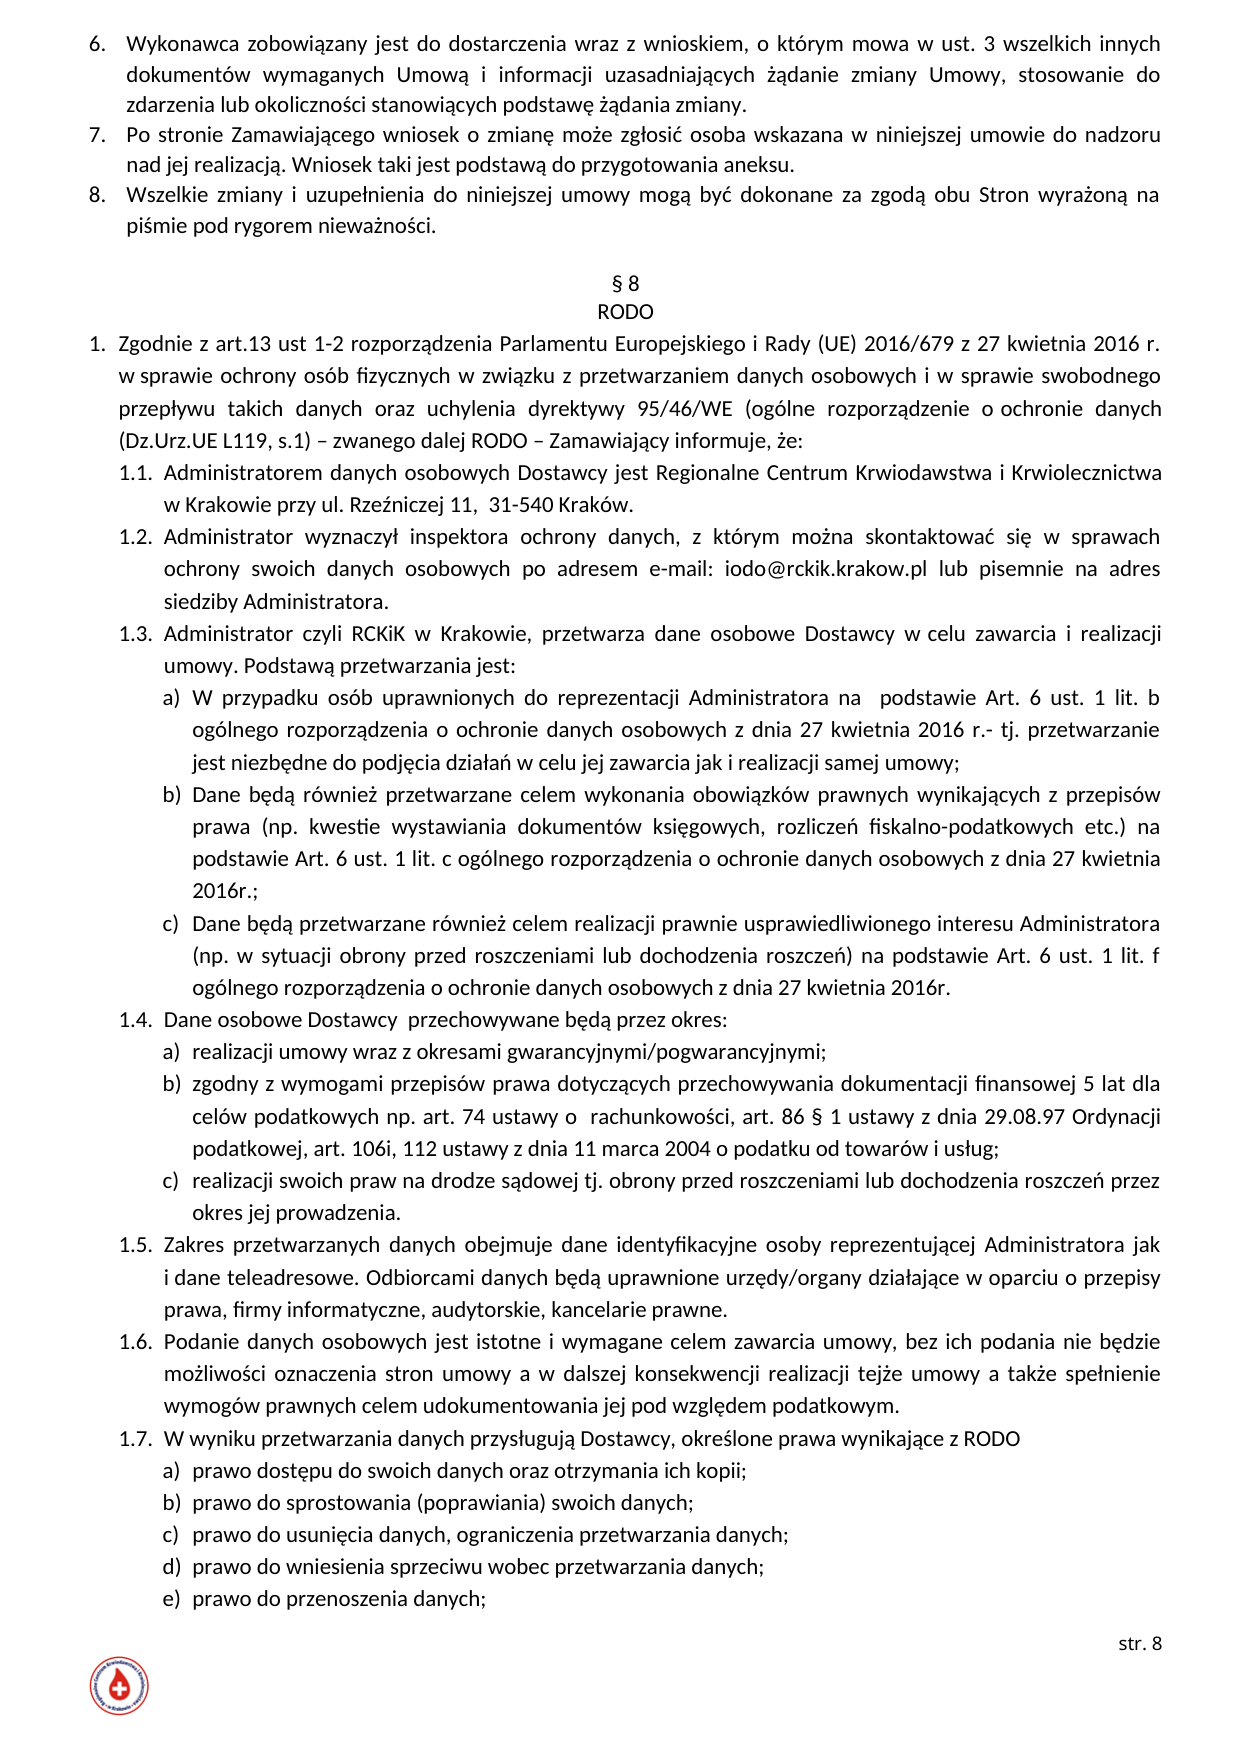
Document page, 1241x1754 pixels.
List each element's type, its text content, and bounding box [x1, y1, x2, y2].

list Zgodnie z art.13 ust 1-2 rozporządzenia Parlamentu Europejskiego i Rady (UE) 2016/679 z 27 kwietnia 2016 r. w sprawie ochrony osób fizycznych w związku z przetwarzaniem danych osobowych i w sprawie swobodnego przepływu takich danych oraz uchylenia dyrektywy 95/46/WE (ogólne rozporządzenie o ochronie danych (Dz.Urz.UE L119, s.1) – zwanego dalej RODO – Zamawiający informuje, że: [89, 329, 1162, 454]
list Dane będą przetwarzane również celem realizacji prawnie usprawiedliwionego interesu Administratora (np. w sytuacji obrony przed roszczeniami lub dochodzenia roszczeń) na podstawie Art. 6 ust. 1 lit. f ogólnego rozporządzenia o ochronie danych osobowych z dnia 27 kwietnia 2016r. [162, 909, 1162, 1001]
list Administrator czyli RCKiK w Krakowie, przetwarza dane osobowe Dostawcy w celu zawarcia i realizacji umowy. Podstawą przetwarzania jest: [118, 619, 1162, 679]
list prawo dostępu do swoich danych oraz otrzymania ich kopii; [162, 1456, 1162, 1484]
text § 8 [89, 269, 1162, 297]
list Zakres przetwarzanych danych obejmuje dane identyfikacyjne osoby reprezentującej Administratora jak i dane teleadresowe. Odbiorcami danych będą uprawnione urzędy/organy działające w oparciu o przepisy prawa, firmy informatyczne, audytorskie, kancelarie prawne. [118, 1231, 1162, 1323]
list Wszelkie zmiany i uzupełnienia do niniejszej umowy mogą być dokonane za zgodą obu Stron wyrażoną na piśmie pod rygorem nieważności. [89, 181, 1162, 239]
list W wyniku przetwarzania danych przysługują Dostawcy, określone prawa wynikające z RODO [118, 1424, 1162, 1452]
text RODO [89, 297, 1162, 325]
list Administratorem danych osobowych Dostawcy jest Regionalne Centrum Krwiodawstwa i Krwiolecznictwa w Krakowie przy ul. Rzeźniczej 11, 31-540 Kraków. [118, 458, 1162, 518]
list zgodny z wymogami przepisów prawa dotyczących przechowywania dokumentacji finansowej 5 lat dla celów podatkowych np. art. 74 ustawy o rachunkowości, art. 86 § 1 ustawy z dnia 29.08.97 Ordynacji podatkowej, art. 106i, 112 ustawy z dnia 11 marca 2004 o podatku od towarów i usług; [162, 1069, 1162, 1162]
picture [88, 1655, 150, 1717]
list prawo do wniesienia sprzeciwu wobec przetwarzania danych; [162, 1552, 1162, 1580]
list Administrator wyznaczył inspektora ochrony danych, z którym można skontaktować się w sprawach ochrony swoich danych osobowych po adresem e-mail: iodo@rckik.krakow.pl lub pisemnie na adres siedziby Administratora. [118, 522, 1162, 615]
list Dane osobowe Dostawcy przechowywane będą przez okres: [118, 1005, 1162, 1033]
list prawo do przenoszenia danych; [162, 1584, 1162, 1613]
list realizacji swoich praw na drodze sądowej tj. obrony przed roszczeniami lub dochodzenia roszczeń przez okres jej prowadzenia. [162, 1166, 1162, 1226]
list Dane będą również przetwarzane celem wykonania obowiązków prawnych wynikających z przepisów prawa (np. kwestie wystawiania dokumentów księgowych, rozliczeń fiskalno-podatkowych etc.) na podstawie Art. 6 ust. 1 lit. c ogólnego rozporządzenia o ochronie danych osobowych z dnia 27 kwietnia 2016r.; [162, 780, 1162, 904]
list realizacji umowy wraz z okresami gwarancyjnymi/pogwarancyjnymi; [162, 1037, 1162, 1065]
list W przypadku osób uprawnionych do reprezentacji Administratora na podstawie Art. 6 ust. 1 lit. b ogólnego rozporządzenia o ochronie danych osobowych z dnia 27 kwietnia 2016 r.- tj. przetwarzanie jest niezbędne do podjęcia działań w celu jej zawarcia jak i realizacji samej umowy; [162, 683, 1162, 776]
list Wykonawca zobowiązany jest do dostarczenia wraz z wnioskiem, o którym mowa w ust. 3 wszelkich innych dokumentów wymaganych Umową i informacji uzasadniających żądanie zmiany Umowy, stosowanie do zdarzenia lub okoliczności stanowiących podstawę żądania zmiany. [89, 29, 1162, 118]
list Po stronie Zamawiającego wniosek o zmianę może zgłosić osoba wskazana w niniejszej umowie do nadzoru nad jej realizacją. Wniosek taki jest podstawą do przygotowania aneksu. [89, 120, 1162, 178]
list prawo do sprostowania (poprawiania) swoich danych; [162, 1488, 1162, 1516]
list Podanie danych osobowych jest istotne i wymagane celem zawarcia umowy, bez ich podania nie będzie możliwości oznaczenia stron umowy a w dalszej konsekwencji realizacji tejże umowy a także spełnienie wymogów prawnych celem udokumentowania jej pod względem podatkowym. [118, 1327, 1162, 1419]
list prawo do usunięcia danych, ograniczenia przetwarzania danych; [162, 1520, 1162, 1548]
